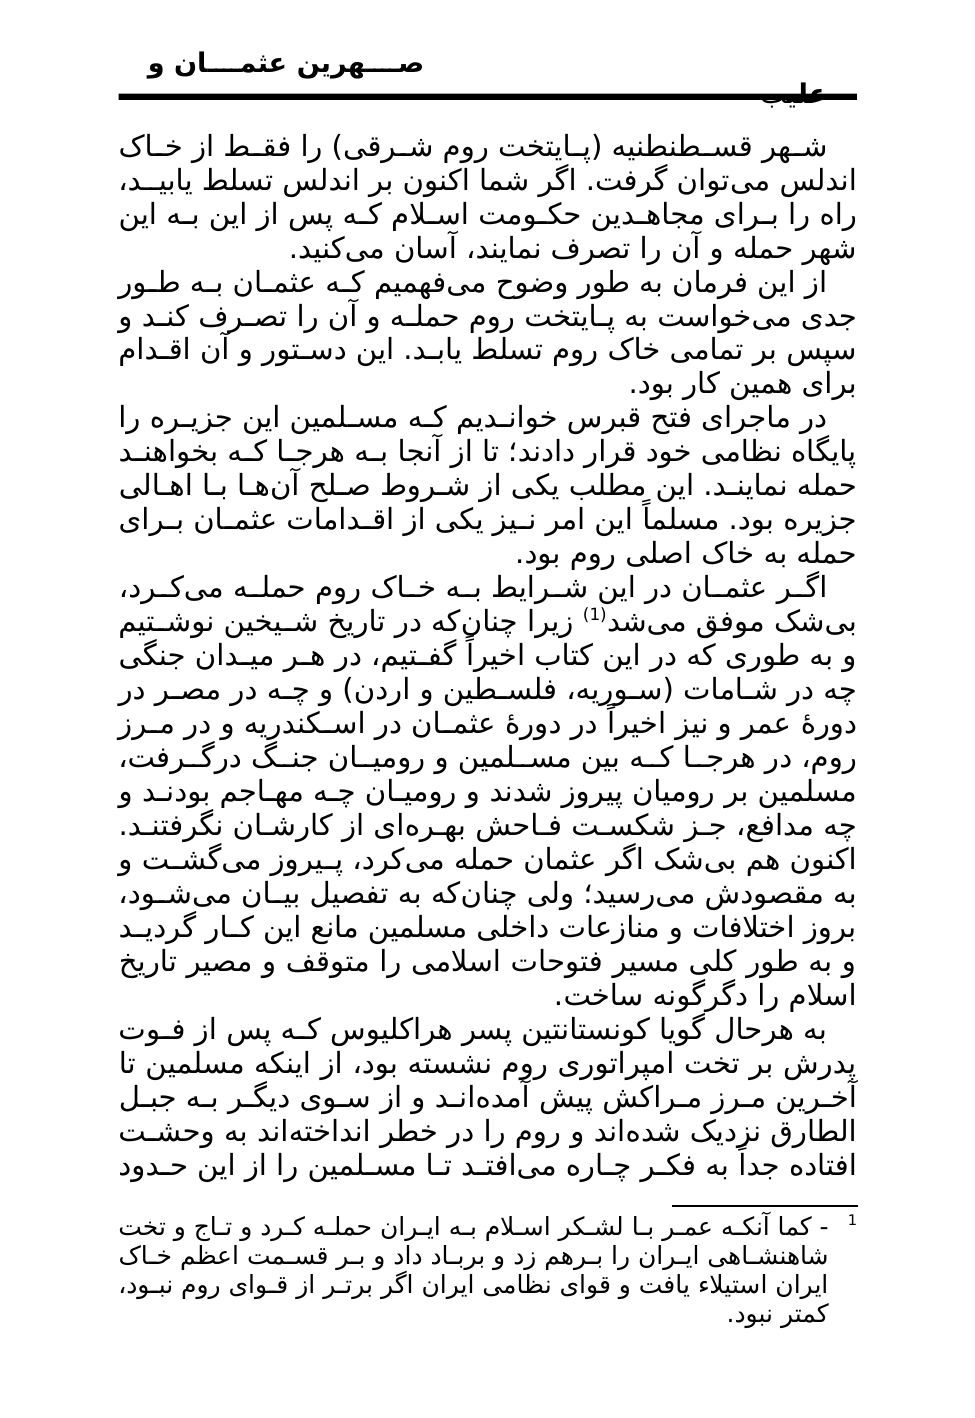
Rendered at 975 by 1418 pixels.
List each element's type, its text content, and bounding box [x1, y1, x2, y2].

text شهر قسطنطنیه (پایتخت روم شرقی) را فقط از خاک اندلس می‌توان گرفت. اگر شما اکنون بر اندلس تسلط یابید، راه را برای مجاهدین حکومت اسلام که پس از این به این شهر حمله و آن را تصرف نمایند، آسان می‌کنید. [118, 129, 857, 265]
text در ماجرای فتح قبرس خواندیم که مسلمین این جزیره را پایگاه نظامی خود قرار دادند؛ تا از آنجا به هرجا که بخواهند حمله نمایند. این مطلب یکی از شروط صلح آن‌ها با اهالی جزیره بود. مسلماً این امر نیز یکی از اقدامات عثمان برای حمله به خاک اصلی روم بود. [118, 401, 857, 571]
text اگر عثمان در این شرایط به خاک روم حمله می‌کرد، بی‌شک موفق می‌شد() زیرا چنان‌که در تاریخ شیخین نوشتیم و به طوری که در این کتاب اخیراً گفتیم، در هر میدان جنگی چه در شامات (سوریه، فلسطین و اردن) و چه در مصر در دورۀ عمر و نیز اخیراً در دورۀ عثمان در اسکندریه و در مرز روم، در هرجا که بین مسلمین و رومیان جنگ درگرفت، مسلمین بر رومیان پیروز شدند و رومیان چه مهاجم بودند و چه مدافع، جز شکست فاحش بهره‌ای از کارشان نگرفتند. اکنون هم بی‌شک اگر عثمان حمله می‌کرد، پیروز می‌گشت و به مقصودش می‌رسید؛ ولی چنان‌که به تفصیل بیان می‌شود، بروز اختلافات و منازعات داخلی مسلمین مانع این کار گردید و به طور کلی مسیر فتوحات اسلامی را متوقف و مصیر تاریخ اسلام را دگرگونه ساخت. [118, 571, 857, 1012]
text از این فرمان به طور وضوح می‌فهمیم که عثمان به طور جدی می‌خواست به پایتخت روم حمله و آن را تصرف کند و سپس بر تمامی خاک روم تسلط یابد. این دستور و آن اقدام برای همین کار بود. [118, 265, 857, 401]
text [118, 1012, 857, 1182]
